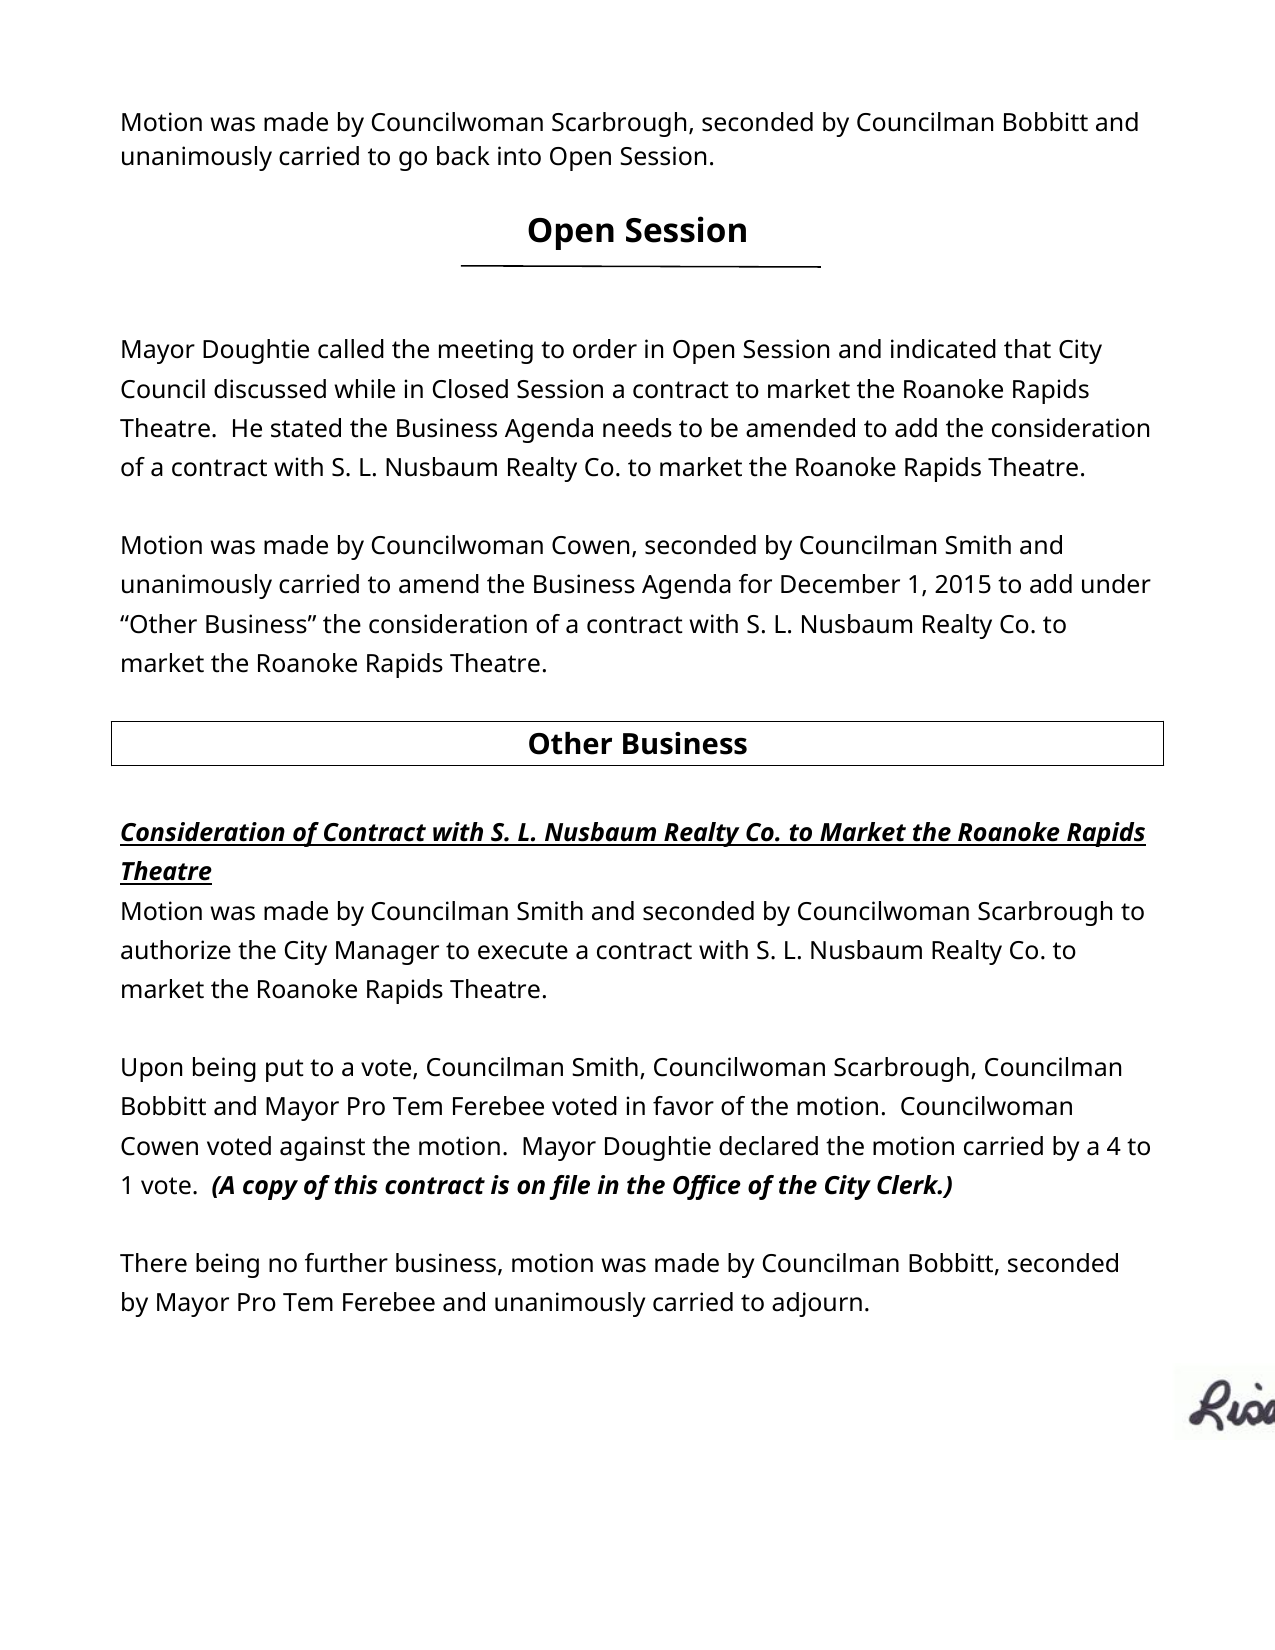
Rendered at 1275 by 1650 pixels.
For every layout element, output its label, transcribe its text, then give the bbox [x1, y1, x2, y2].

text Motion was made by Councilman Smith and seconded by Councilwoman Scarbrough to authorize the City Manager to execute a contract with S. L. Nusbaum Realty Co. to market the Roanoke Rapids Theatre. [120, 893, 1155, 1006]
text Motion was made by Councilwoman Scarbrough, seconded by Councilman Bobbitt and unanimously carried to go back into Open Session. [120, 105, 1155, 173]
text Motion was made by Councilwoman Cowen, seconded by Councilman Smith and unanimously carried to amend the Business Agenda for December 1, 2015 to add under “Other Business” the consideration of a contract with S. L. Nusbaum Realty Co. to market the Roanoke Rapids Theatre. [120, 528, 1155, 679]
text Other Business [112, 722, 1163, 765]
text Consideration of Contract with S. L. Nusbaum Realty Co. to Market the Roanoke Rapids Theatre [120, 815, 1155, 888]
text Open Session [120, 207, 1155, 253]
text Mayor Doughtie called the meeting to order in Open Session and indicated that City Council discussed while in Closed Session a contract to market the Roanoke Rapids Theatre. He stated the Business Agenda needs to be amended to add the consideration of a contract with S. L. Nusbaum Realty Co. to market the Roanoke Rapids Theatre. [120, 332, 1155, 484]
picture [1172, 1363, 1275, 1440]
text Upon being put to a vote, Councilman Smith, Councilwoman Scarbrough, Councilman Bobbitt and Mayor Pro Tem Ferebee voted in favor of the motion. Councilwoman Cowen voted against the motion. Mayor Doughtie declared the motion carried by a 4 to 1 vote. (A copy of this contract is on file in the Office of the City Clerk.) [120, 1050, 1155, 1201]
text There being no further business, motion was made by Councilman Bobbitt, seconded by Mayor Pro Tem Ferebee and unanimously carried to adjourn. [120, 1246, 1155, 1319]
